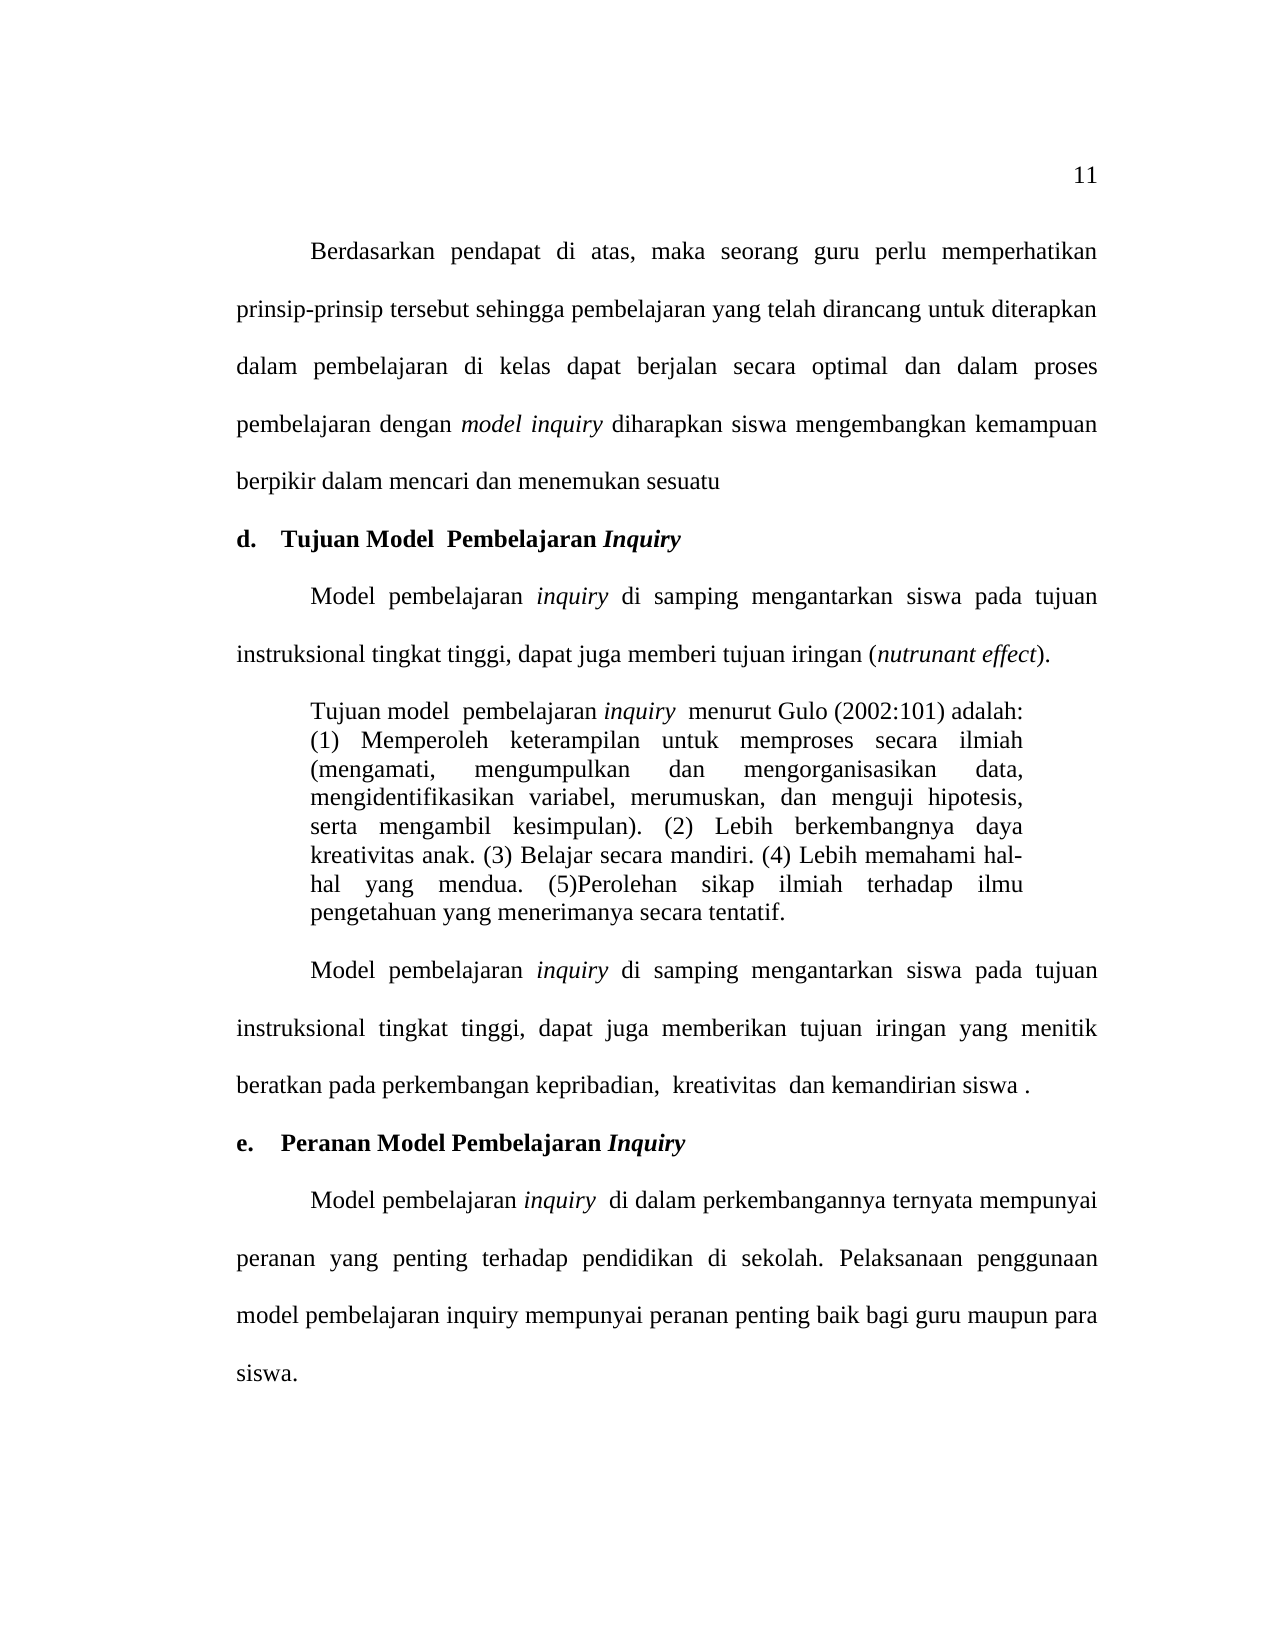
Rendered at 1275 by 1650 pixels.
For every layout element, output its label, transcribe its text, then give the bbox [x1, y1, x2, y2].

text Model pembelajaran inquiry di samping mengantarkan siswa pada tujuan instruksional tingkat tinggi, dapat juga memberikan tujuan iringan yang menitik beratkan pada perkembangan kepribadian, kreativitas dan kemandirian siswa . [236, 955, 1098, 1099]
list Tujuan model pembelajaran inquiry menurut Gulo (2002:101) adalah: (1) Memperoleh keterampilan untuk memproses secara ilmiah (mengamati, mengumpulkan dan mengorganisasikan data, mengidentifikasikan variabel, merumuskan, dan menguji hipotesis, serta mengambil kesimpulan). (2) Lebih berkembangnya daya kreativitas anak. (3) Belajar secara mandiri. (4) Lebih memahami hal-hal yang mendua. (5)Perolehan sikap ilmiah terhadap ilmu pengetahuan yang menerimanya secara tentatif. [310, 696, 1024, 926]
list Model pembelajaran inquiry di samping mengantarkan siswa pada tujuan instruksional tingkat tinggi, dapat juga memberi tujuan iringan (nutrunant effect). [236, 581, 1098, 667]
text Berdasarkan pendapat di atas, maka seorang guru perlu memperhatikan prinsip-prinsip tersebut sehingga pembelajaran yang telah dirancang untuk diterapkan dalam pembelajaran di kelas dapat berjalan secara optimal dan dalam proses pembelajaran dengan model inquiry diharapkan siswa mengembangkan kemampuan berpikir dalam mencari dan menemukan sesuatu [236, 236, 1098, 495]
list Model pembelajaran inquiry di dalam perkembangannya ternyata mempunyai peranan yang penting terhadap pendidikan di sekolah. Pelaksanaan penggunaan model pembelajaran inquiry mempunyai peranan penting baik bagi guru maupun para siswa. [236, 1185, 1098, 1387]
list Peranan Model Pembelajaran Inquiry [236, 1128, 1098, 1157]
list Tujuan Model Pembelajaran Inquiry [236, 524, 1098, 552]
